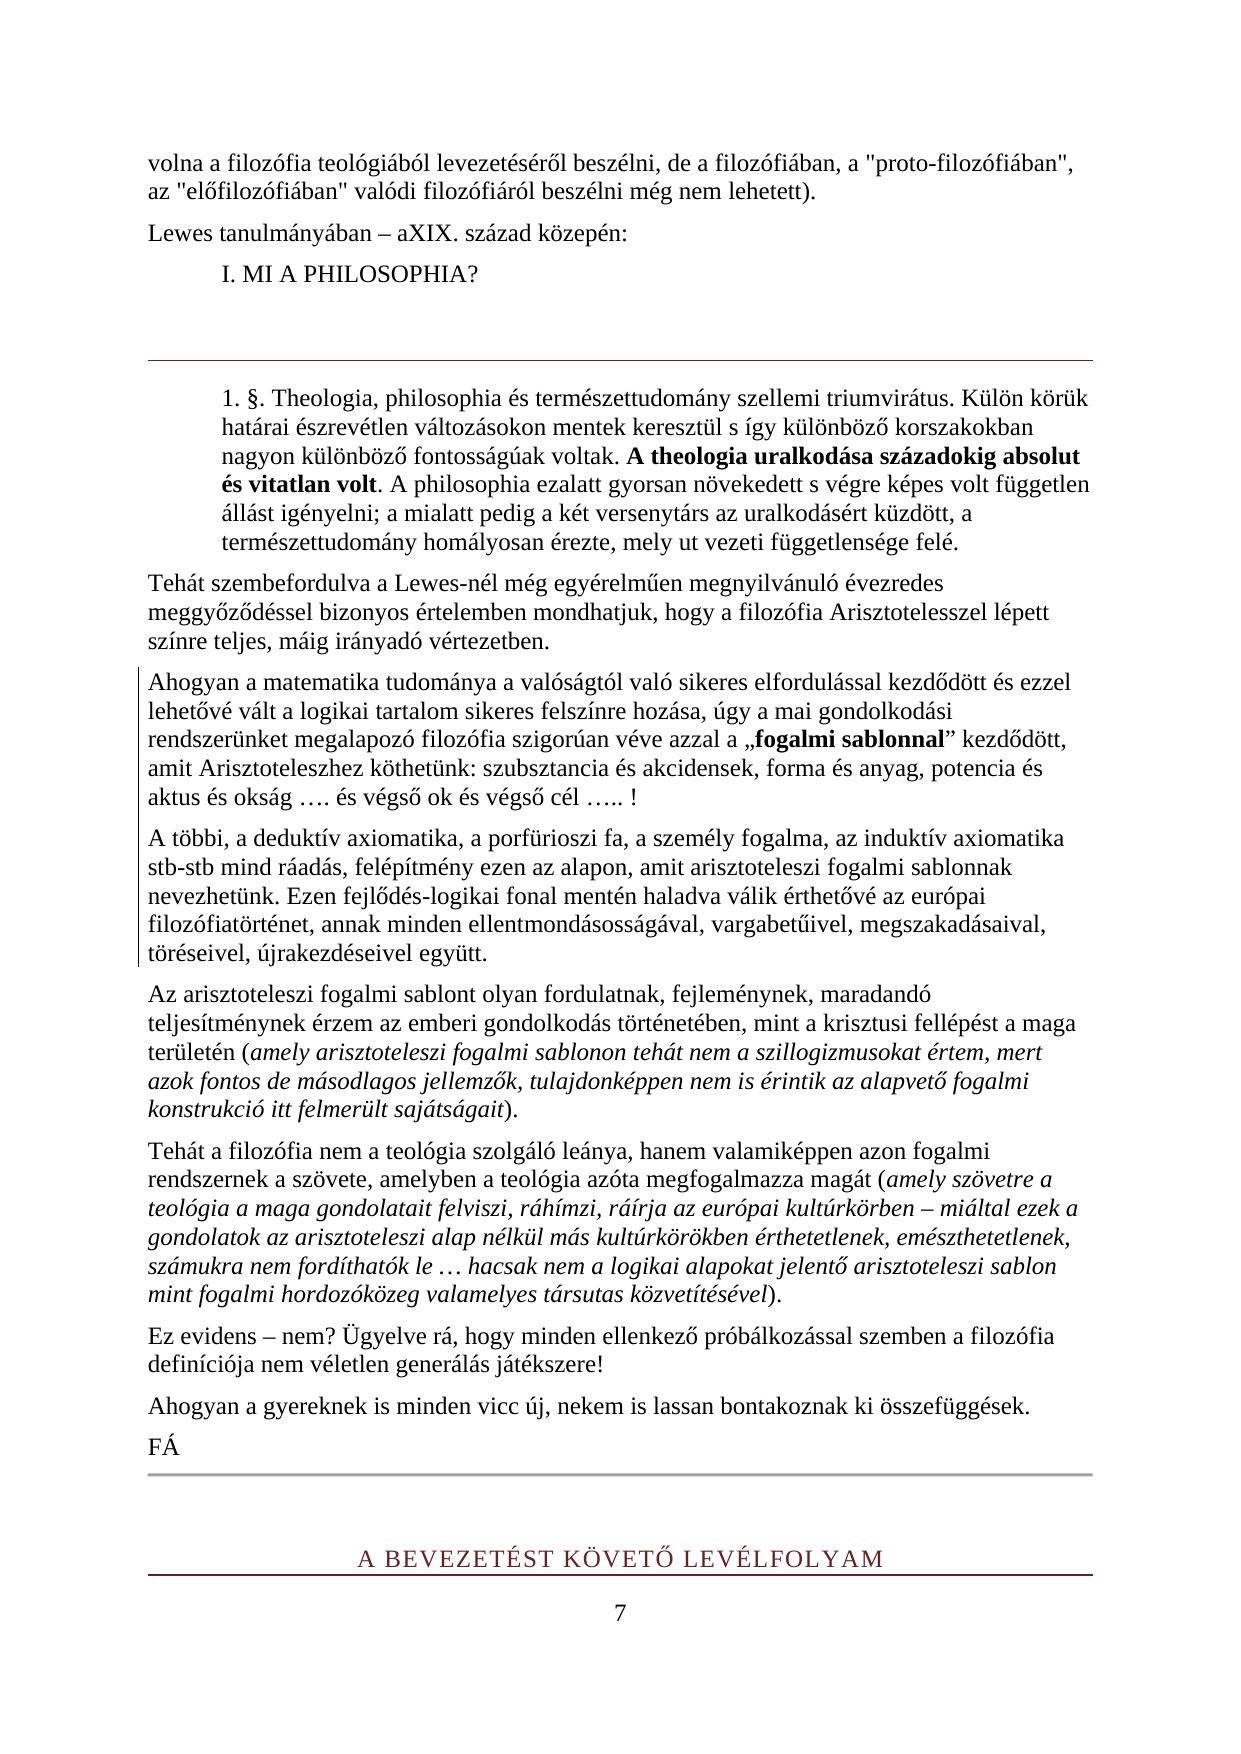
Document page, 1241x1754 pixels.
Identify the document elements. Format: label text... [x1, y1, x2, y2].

text Ahogyan a matematika tudománya a valóságtól való sikeres elfordulással kezdődött és ezzel lehetővé vált a logikai tartalom sikeres felszínre hozása, úgy a mai gondolkodási rendszerünket megalapozó filozófia szigorúan véve azzal a „fogalmi sablonnal” kezdődött, amit Arisztoteleszhez köthetünk: szubsztancia és akcidensek, forma és anyag, potencia és aktus és okság …. és végső ok és végső cél ….. ! [139, 667, 1093, 811]
text 1. §. Theologia, philosophia és természettudomány szellemi triumvirátus. Külön körük határai észrevétlen változásokon mentek keresztül s így különböző korszakokban nagyon különböző fontosságúak voltak. A theologia uralkodása századokig absolut és vitatlan volt. A philosophia ezalatt gyorsan növekedett s végre képes volt független állást igényelni; a mialatt pedig a két versenytárs az uralkodásért küzdött, a természettudomány homályosan érezte, mely ut vezeti függetlensége felé. [221, 383, 1093, 556]
text Ahogyan a gyereknek is minden vicc új, nekem is lassan bontakoznak ki összefüggések. [148, 1391, 1093, 1419]
text Lewes tanulmányában – aXIX. század közepén: [148, 218, 1093, 246]
text Az arisztoteleszi fogalmi sablont olyan fordulatnak, fejleménynek, maradandó teljesítménynek érzem az emberi gondolkodás történetében, mint a krisztusi fellépést a maga területén (amely arisztoteleszi fogalmi sablonon tehát nem a szillogizmusokat értem, mert azok fontos de másodlagos jellemzők, tulajdonképpen nem is érintik az alapvető fogalmi konstrukció itt felmerült sajátságait). [148, 979, 1093, 1123]
subtitle A bevezetést követő levélfolyam [148, 1544, 1093, 1574]
text FÁ [148, 1432, 1093, 1461]
text I. MI A PHILOSOPHIA? [221, 259, 1093, 288]
text A többi, a deduktív axiomatika, a porfürioszi fa, a személy fogalma, az induktív axiomatika stb-stb mind ráadás, felépítmény ezen az alapon, amit arisztoteleszi fogalmi sablonnak nevezhetünk. Ezen fejlődés-logikai fonal mentén haladva válik érthetővé az európai filozófiatörténet, annak minden ellentmondásosságával, vargabetűivel, megszakadásaival, töréseivel, újrakezdéseivel együtt. [139, 823, 1093, 967]
text Tehát a filozófia nem a teológia szolgáló leánya, hanem valamiképpen azon fogalmi rendszernek a szövete, amelyben a teológia azóta megfogalmazza magát (amely szövetre a teológia a maga gondolatait felviszi, ráhímzi, ráírja az európai kultúrkörben – miáltal ezek a gondolatok az arisztoteleszi alap nélkül más kultúrkörökben érthetetlenek, emészthetetlenek, számukra nem fordíthatók le … hacsak nem a logikai alapokat jelentő arisztoteleszi sablon mint fogalmi hordozóközeg valamelyes társutas közvetítésével). [148, 1136, 1093, 1308]
text Tehát szembefordulva a Lewes-nél még egyérelműen megnyilvánuló évezredes meggyőződéssel bizonyos értelemben mondhatjuk, hogy a filozófia Arisztotelesszel lépett színre teljes, máig irányadó vértezetben. [148, 568, 1093, 654]
text Ez evidens – nem? Ügyelve rá, hogy minden ellenkező próbálkozással szemben a filozófia definíciója nem véletlen generálás játékszere! [148, 1321, 1093, 1378]
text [148, 148, 1093, 205]
